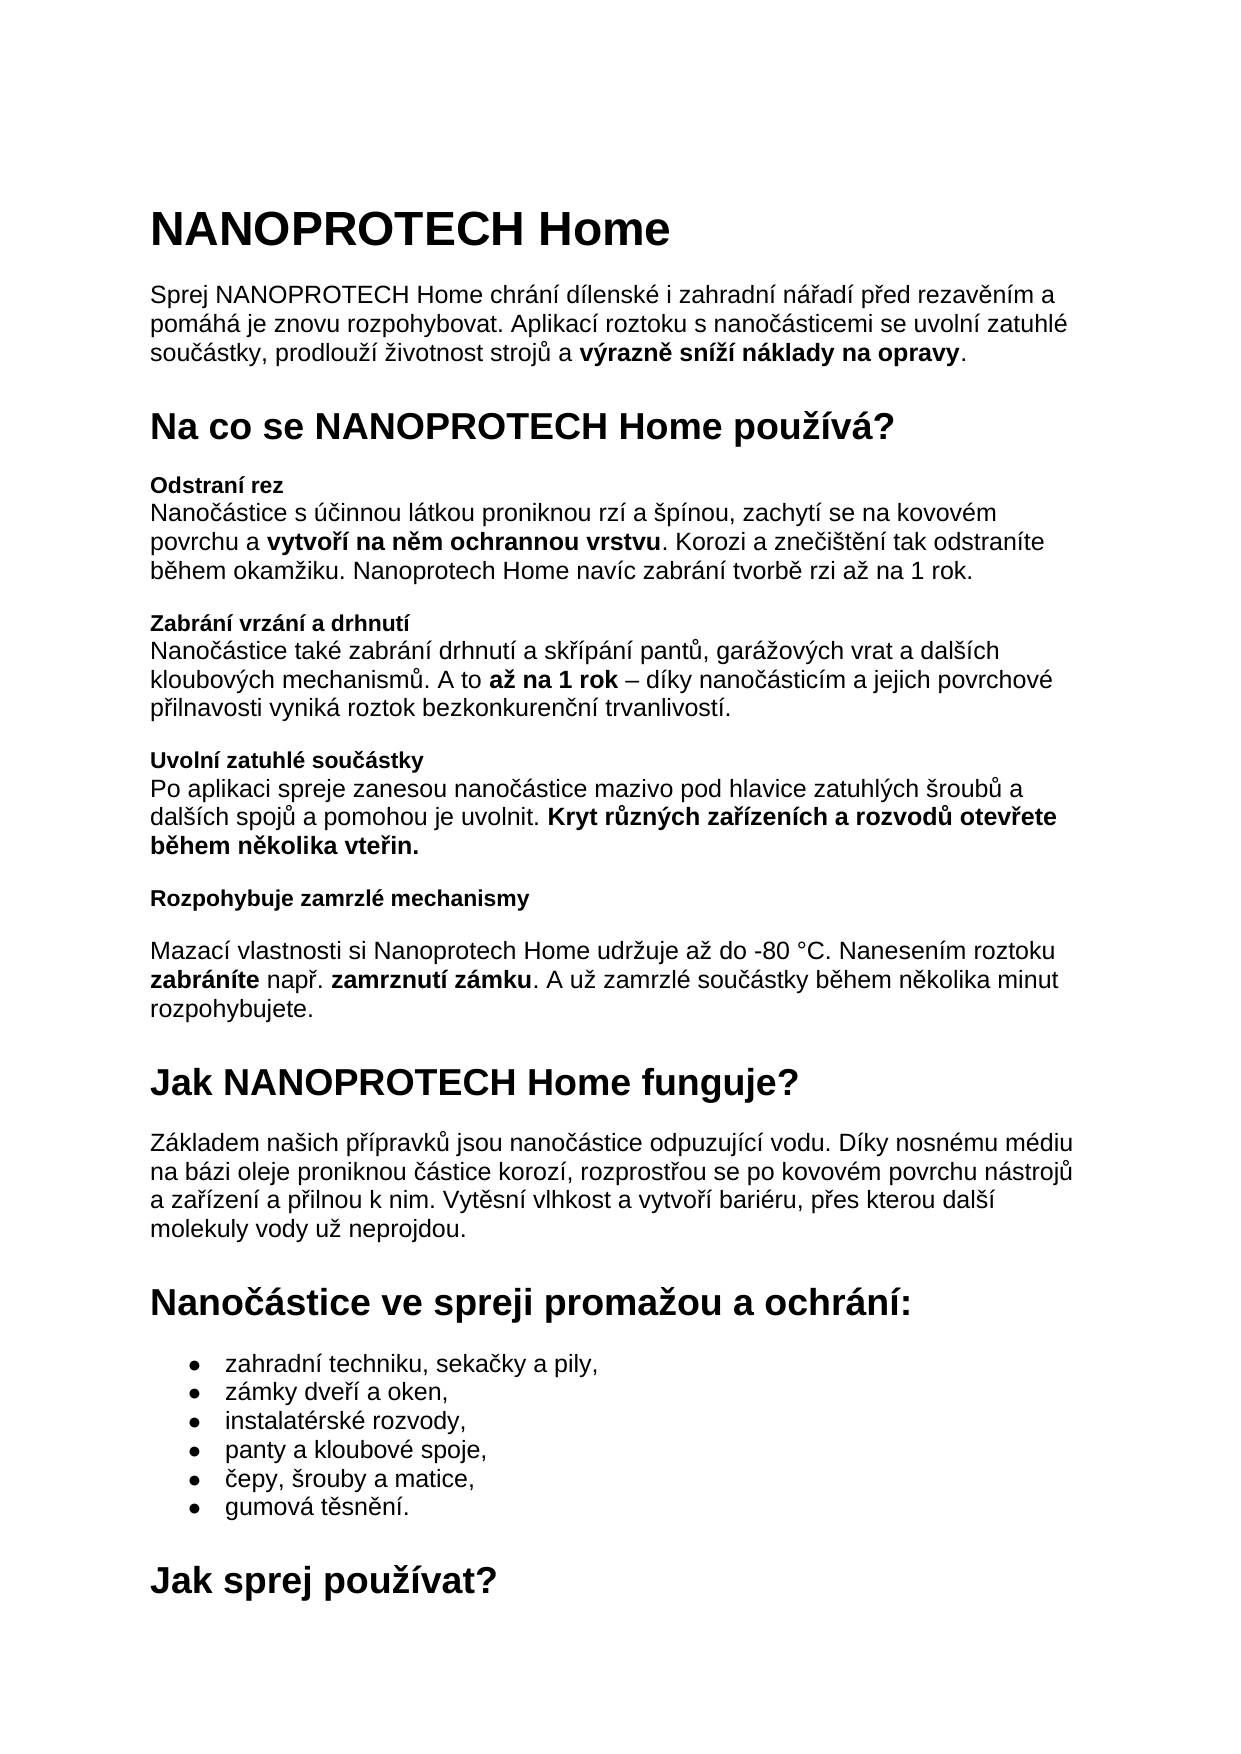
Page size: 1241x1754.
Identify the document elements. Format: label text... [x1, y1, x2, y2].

subtitle NANOPROTECH Home [150, 200, 1090, 255]
text Mazací vlastnosti si Nanoprotech Home udržuje až do -80 °C. Nanesením roztoku zabráníte např. zamrznutí zámku. A už zamrzlé součástky během několika minut rozpohybujete. [150, 936, 1090, 1022]
text Sprej NANOPROTECH Home chrání dílenské i zahradní nářadí před rezavěním a pomáhá je znovu rozpohybovat. Aplikací roztoku s nanočásticemi se uvolní zatuhlé součástky, prodlouží životnost strojů a výrazně sníží náklady na opravy. [150, 280, 1090, 366]
list zámky dveří a oken, [187, 1377, 1090, 1406]
text Rozpohybuje zamrzlé mechanismy [150, 885, 1090, 911]
list čepy, šrouby a matice, [187, 1464, 1090, 1492]
list panty a kloubové spoje, [187, 1435, 1090, 1464]
subtitle Na co se NANOPROTECH Home používá? [150, 404, 1090, 447]
subtitle Jak sprej používat? [150, 1559, 1090, 1602]
list zahradní techniku, sekačky a pily, [187, 1349, 1090, 1377]
list gumová těsnění. [187, 1492, 1090, 1521]
subtitle Nanočástice ve spreji promažou a ochrání: [150, 1281, 1090, 1324]
text Základem našich přípravků jsou nanočástice odpuzující vodu. Díky nosnému médiu na bázi oleje proniknou částice korozí, rozprostřou se po kovovém povrchu nástrojů a zařízení a přilnou k nim. Vytěsní vlhkost a vytvoří bariéru, přes kterou další molekuly vody už neprojdou. [150, 1128, 1090, 1243]
text Uvolní zatuhlé součástky Po aplikaci spreje zanesou nanočástice mazivo pod hlavice zatuhlých šroubů a dalších spojů a pomohou je uvolnit. Kryt různých zařízeních a rozvodů otevřete během několika vteřin. [150, 747, 1090, 860]
subtitle Odstraní rez Nanočástice s účinnou látkou proniknou rzí a špínou, zachytí se na kovovém povrchu a vytvoří na něm ochrannou vrstvu. Korozi a znečištění tak odstraníte během okamžiku. Nanoprotech Home navíc zabrání tvorbě rzi až na 1 rok. [150, 472, 1090, 584]
subtitle Jak NANOPROTECH Home funguje? [150, 1060, 1090, 1103]
text Zabrání vrzání a drhnutí Nanočástice také zabrání drhnutí a skřípání pantů, garážových vrat a dalších kloubových mechanismů. A to až na 1 rok – díky nanočásticím a jejich povrchové přilnavosti vyniká roztok bezkonkurenční trvanlivostí. [150, 609, 1090, 722]
list instalatérské rozvody, [187, 1406, 1090, 1435]
